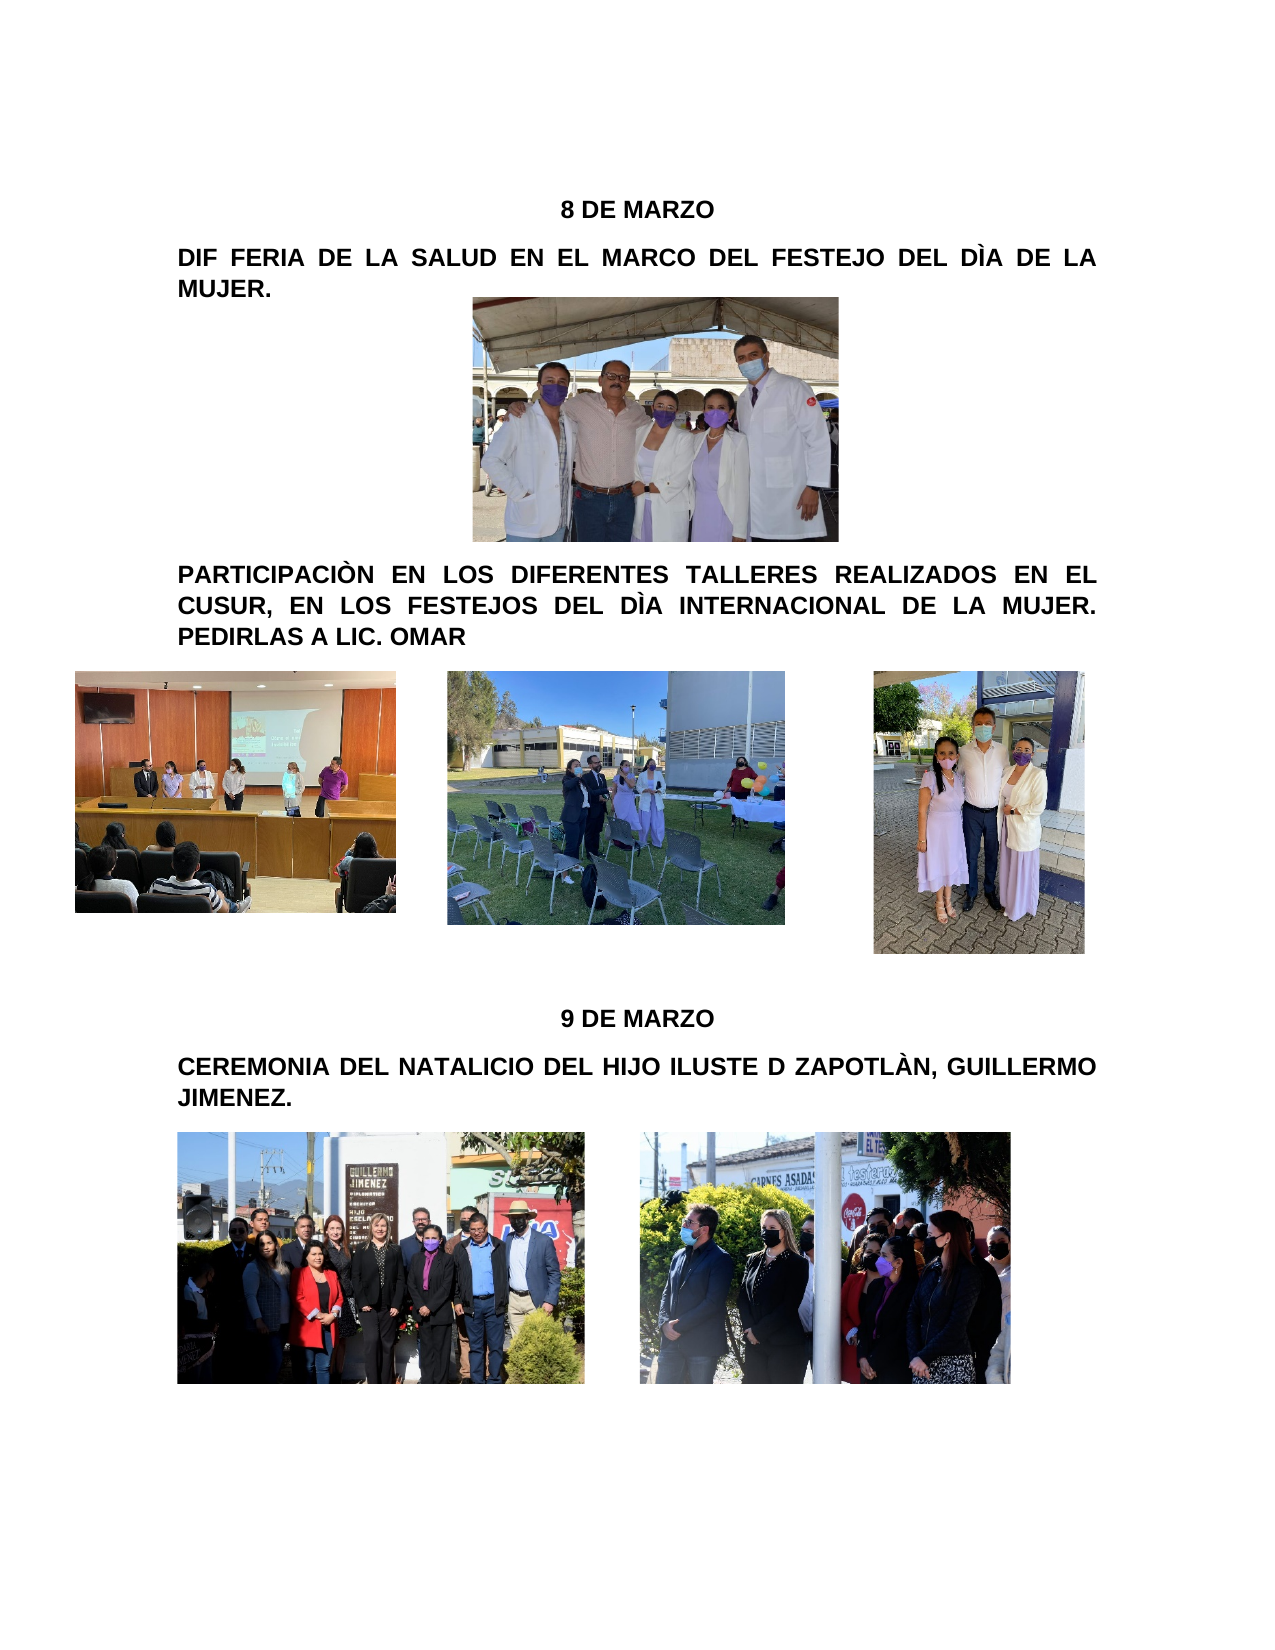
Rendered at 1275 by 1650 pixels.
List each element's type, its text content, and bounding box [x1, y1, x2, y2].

picture [75, 671, 396, 913]
picture [447, 671, 785, 925]
picture [472, 297, 839, 542]
text PARTICIPACIÒN EN LOS DIFERENTES TALLERES REALIZADOS EN EL CUSUR, EN LOS FESTEJOS DEL DÌA INTERNACIONAL DE LA MUJER. PEDIRLAS A LIC. OMAR [177, 560, 1098, 651]
picture [873, 671, 1085, 954]
text 9 DE MARZO [177, 1004, 1098, 1033]
picture [639, 1132, 1011, 1384]
text 8 DE MARZO [177, 195, 1098, 224]
text DIF FERIA DE LA SALUD EN EL MARCO DEL FESTEJO DEL DÌA DE LA MUJER. [177, 243, 1098, 303]
picture [177, 1132, 585, 1384]
text CEREMONIA DEL NATALICIO DEL HIJO ILUSTE D ZAPOTLÀN, GUILLERMO JIMENEZ. [177, 1052, 1098, 1112]
